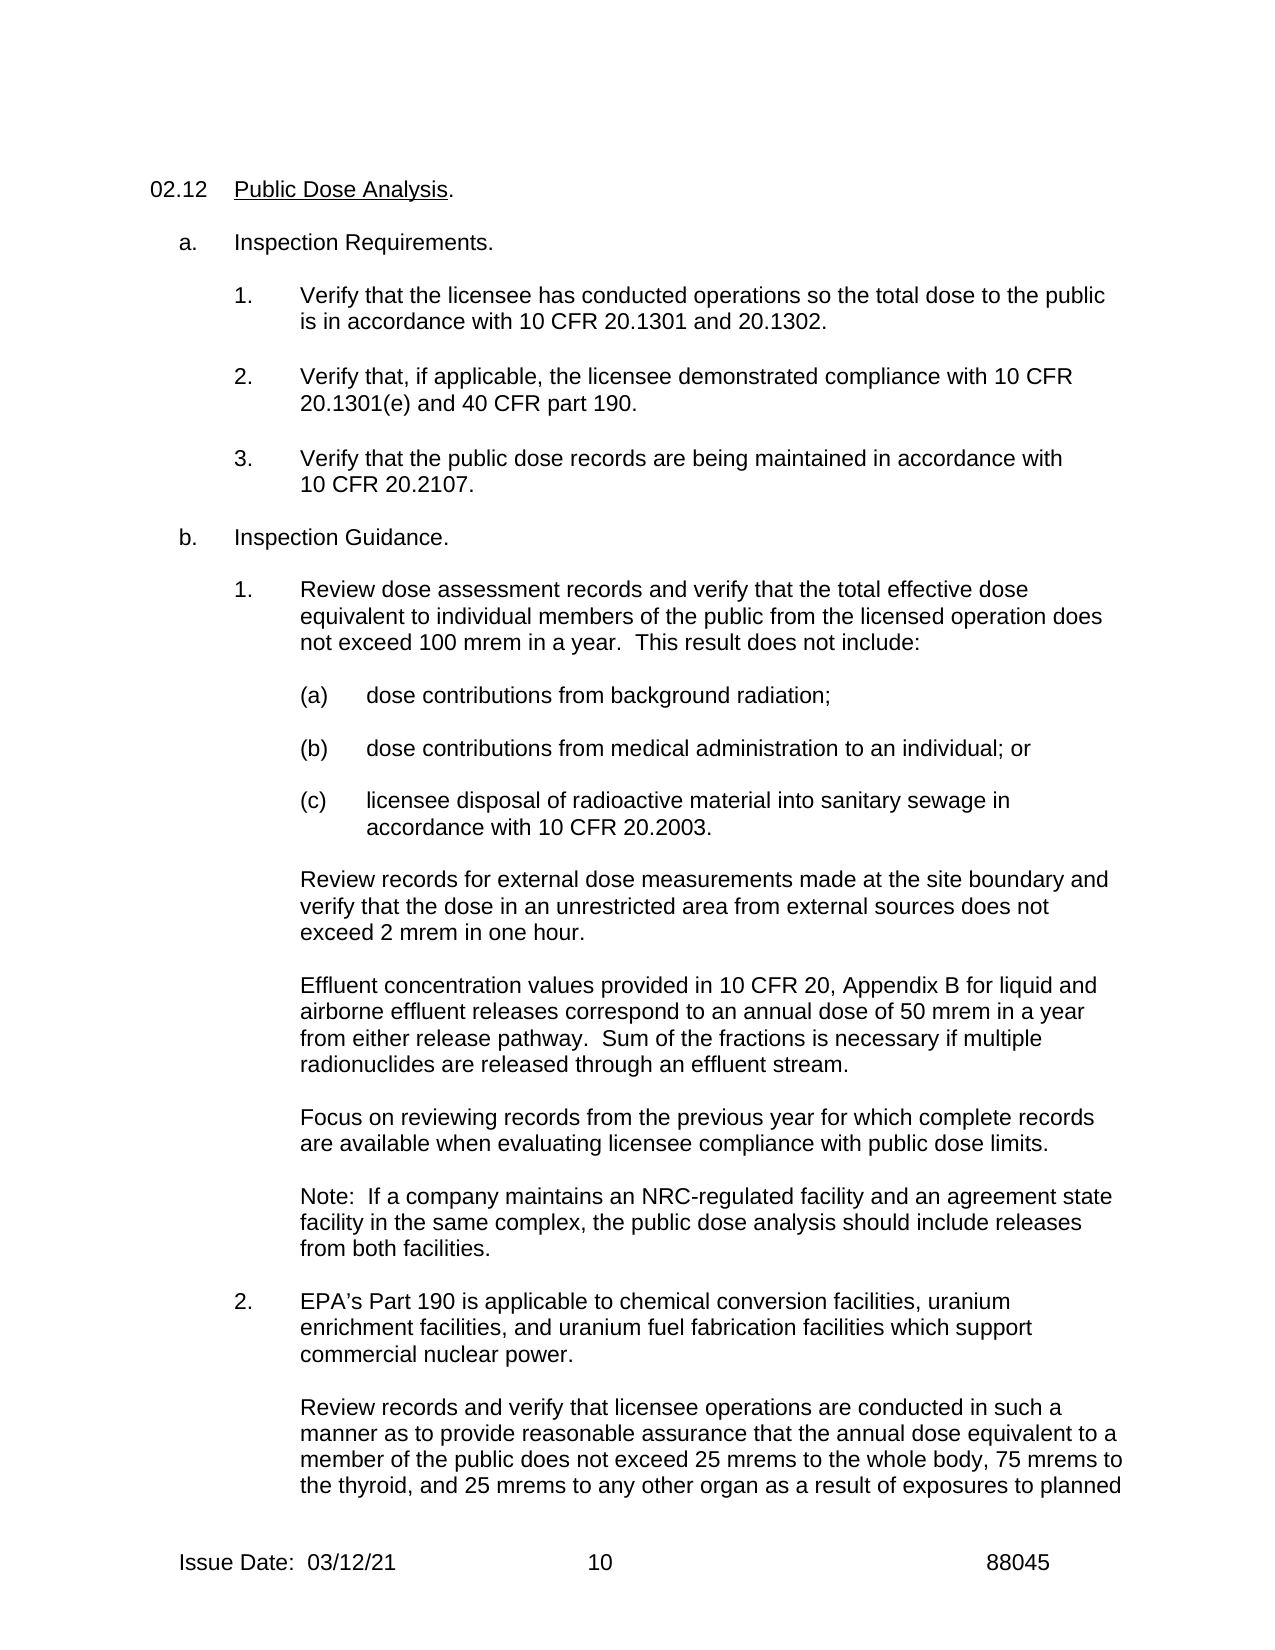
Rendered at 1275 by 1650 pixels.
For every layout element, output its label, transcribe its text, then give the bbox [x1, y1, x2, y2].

list Focus on reviewing records from the previous year for which complete records are available when evaluating licensee compliance with public dose limits. [300, 1103, 1125, 1156]
list Inspection Requirements. [178, 229, 1125, 255]
list Effluent concentration values provided in 10 CFR 20, Appendix B for liquid and airborne effluent releases correspond to an annual dose of 50 mrem in a year from either release pathway. Sum of the fractions is necessary if multiple radionuclides are released through an effluent stream. [300, 972, 1125, 1077]
list Note: If a company maintains an NRC-regulated facility and an agreement state facility in the same complex, the public dose analysis should include releases from both facilities. [300, 1183, 1125, 1262]
list EPA’s Part 190 is applicable to chemical conversion facilities, uranium enrichment facilities, and uranium fuel fabrication facilities which support commercial nuclear power. [234, 1288, 1125, 1367]
list Verify that the licensee has conducted operations so the total dose to the public is in accordance with 10 CFR 20.1301 and 20.1302. [234, 282, 1125, 363]
list Inspection Guidance. [178, 524, 1125, 550]
list Verify that, if applicable, the licensee demonstrated compliance with 10 CFR 20.1301(e) and 40 CFR part 190. [234, 363, 1125, 445]
list dose contributions from medical administration to an individual; or [300, 734, 1125, 761]
list Review records for external dose measurements made at the site boundary and verify that the dose in an unrestricted area from external sources does not exceed 2 mrem in one hour. [300, 866, 1125, 945]
list Review dose assessment records and verify that the total effective dose equivalent to individual members of the public from the licensed operation does not exceed 100 mrem in a year. This result does not include: [234, 576, 1125, 656]
list Public Dose Analysis. [150, 176, 1125, 203]
list dose contributions from background radiation; [300, 682, 1125, 708]
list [300, 1393, 1125, 1499]
list Verify that the public dose records are being maintained in accordance with 10 CFR 20.2107. [234, 445, 1125, 497]
list licensee disposal of radioactive material into sanitary sewage in accordance with 10 CFR 20.2003. [300, 787, 1125, 840]
